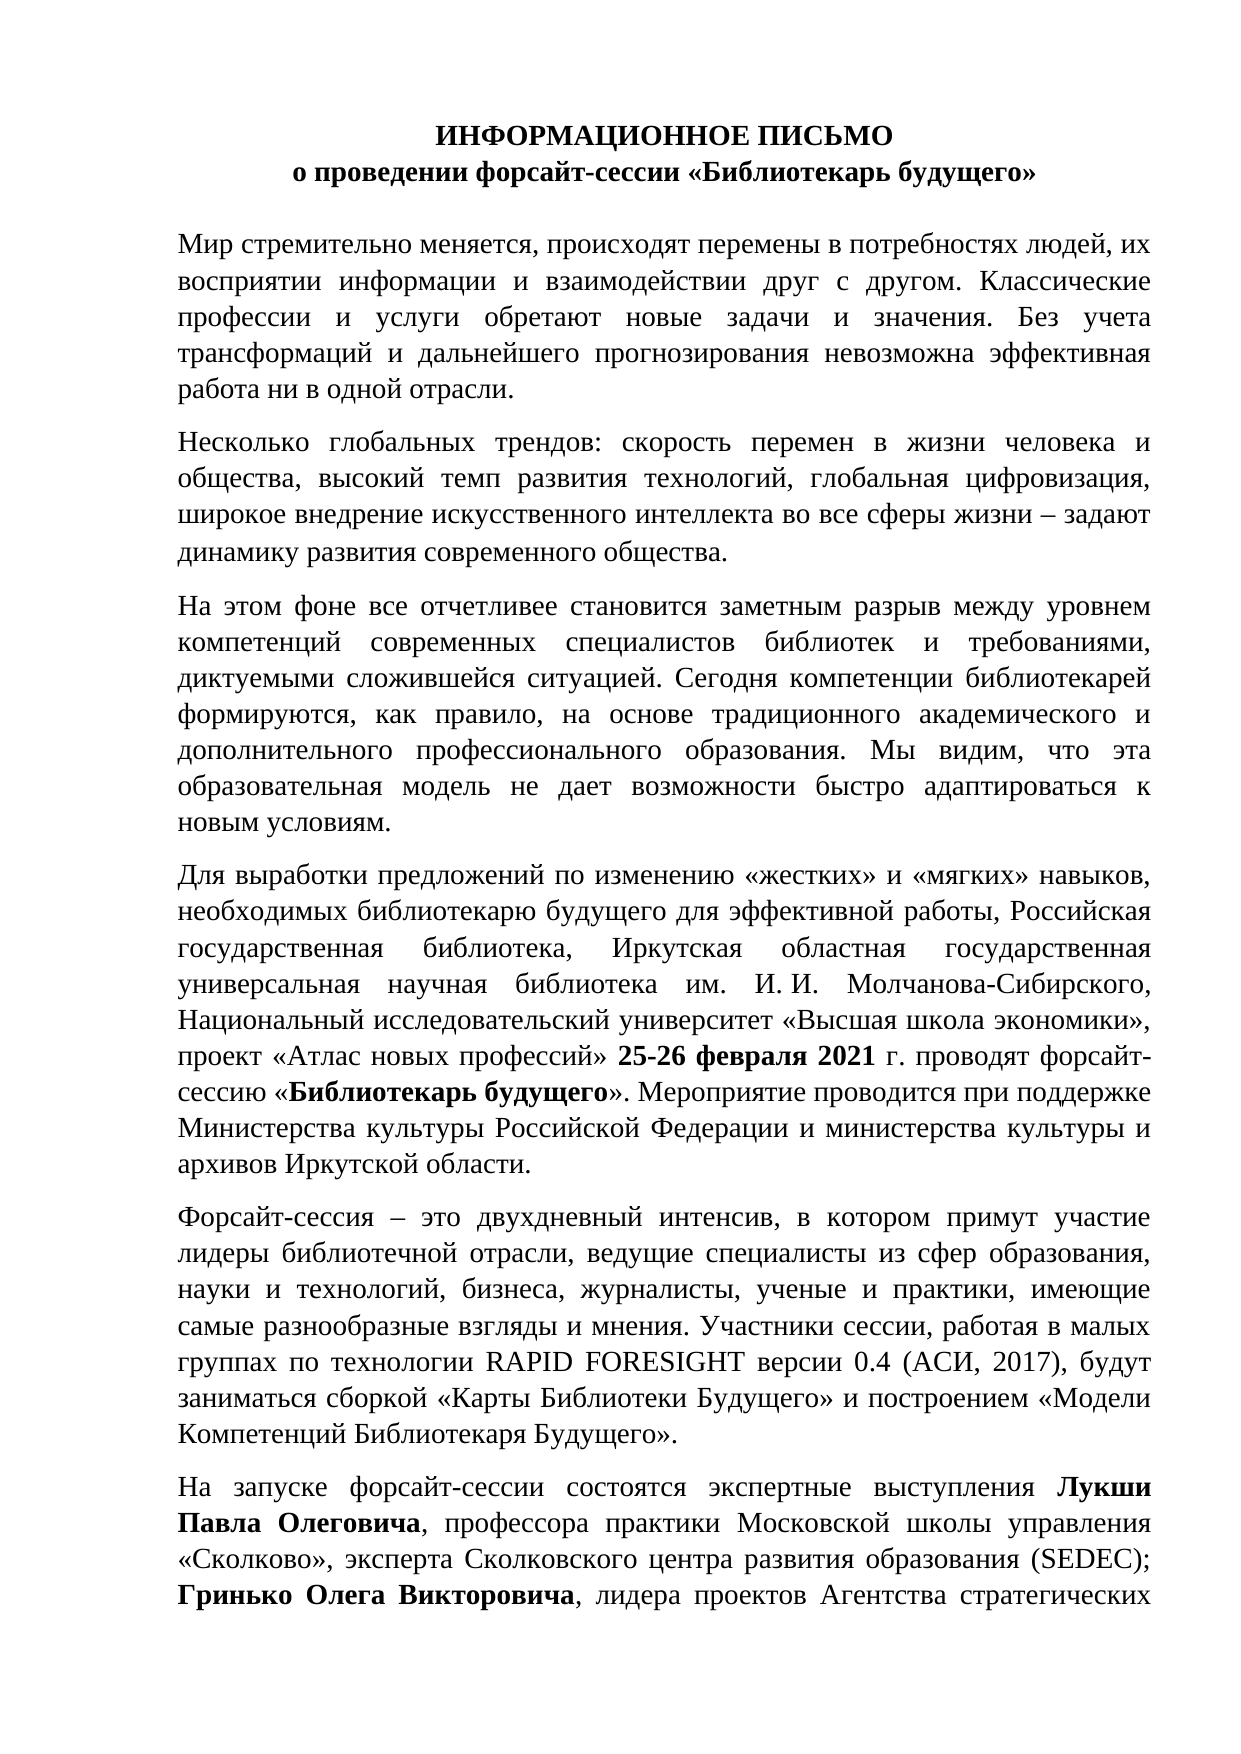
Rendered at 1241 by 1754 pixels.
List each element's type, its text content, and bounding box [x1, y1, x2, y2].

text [177, 1469, 1152, 1611]
text На этом фоне все отчетливее становится заметным разрыв между уровнем компетенций современных специалистов библиотек и требованиями, диктуемыми сложившейся ситуацией. Сегодня компетенции библиотекарей формируются, как правило, на основе традиционного академического и дополнительного профессионального образования. Мы видим, что эта образовательная модель не дает возможности быстро адаптироваться к новым условиям. [177, 588, 1152, 838]
text Мир стремительно меняется, происходят перемены в потребностях людей, их восприятии информации и взаимодействии друг с другом. Классические профессии и услуги обретают новые задачи и значения. Без учета трансформаций и дальнейшего прогнозирования невозможна эффективная работа ни в одной отрасли. [177, 227, 1152, 405]
text Для выработки предложений по изменению «жестких» и «мягких» навыков, необходимых библиотекарю будущего для эффективной работы, Российская государственная библиотека, Иркутская областная государственная универсальная научная библиотека им. И. И. Молчанова-Сибирского, Национальный исследовательский университет «Высшая школа экономики», проект «Атлас новых профессий» 25-26 февраля 2021 г. проводят форсайт-сессию «Библиотекарь будущего». Мероприятие проводится при поддержке Министерства культуры Российской Федерации и министерства культуры и архивов Иркутской области. [177, 857, 1152, 1180]
text Форсайт-сессия – это двухдневный интенсив, в котором примут участие лидеры библиотечной отрасли, ведущие специалисты из сфер образования, науки и технологий, бизнеса, журналисты, ученые и практики, имеющие самые разнообразные взгляды и мнения. Участники сессии, работая в малых группах по технологии RAPID FORESIGHT версии 0.4 (АСИ, 2017), будут заниматься сборкой «Карты Библиотеки Будущего» и построением «Модели Компетенций Библиотекаря Будущего». [177, 1199, 1152, 1450]
text ИНФОРМАЦИОННОЕ ПИСЬМО [177, 118, 1152, 152]
text о проведении форсайт-сессии «Библиотекарь будущего» [177, 154, 1152, 188]
text Несколько глобальных трендов: скорость перемен в жизни человека и общества, высокий темп развития технологий, глобальная цифровизация, широкое внедрение искусственного интеллекта во все сферы жизни – задают динамику развития современного общества. [177, 424, 1152, 568]
